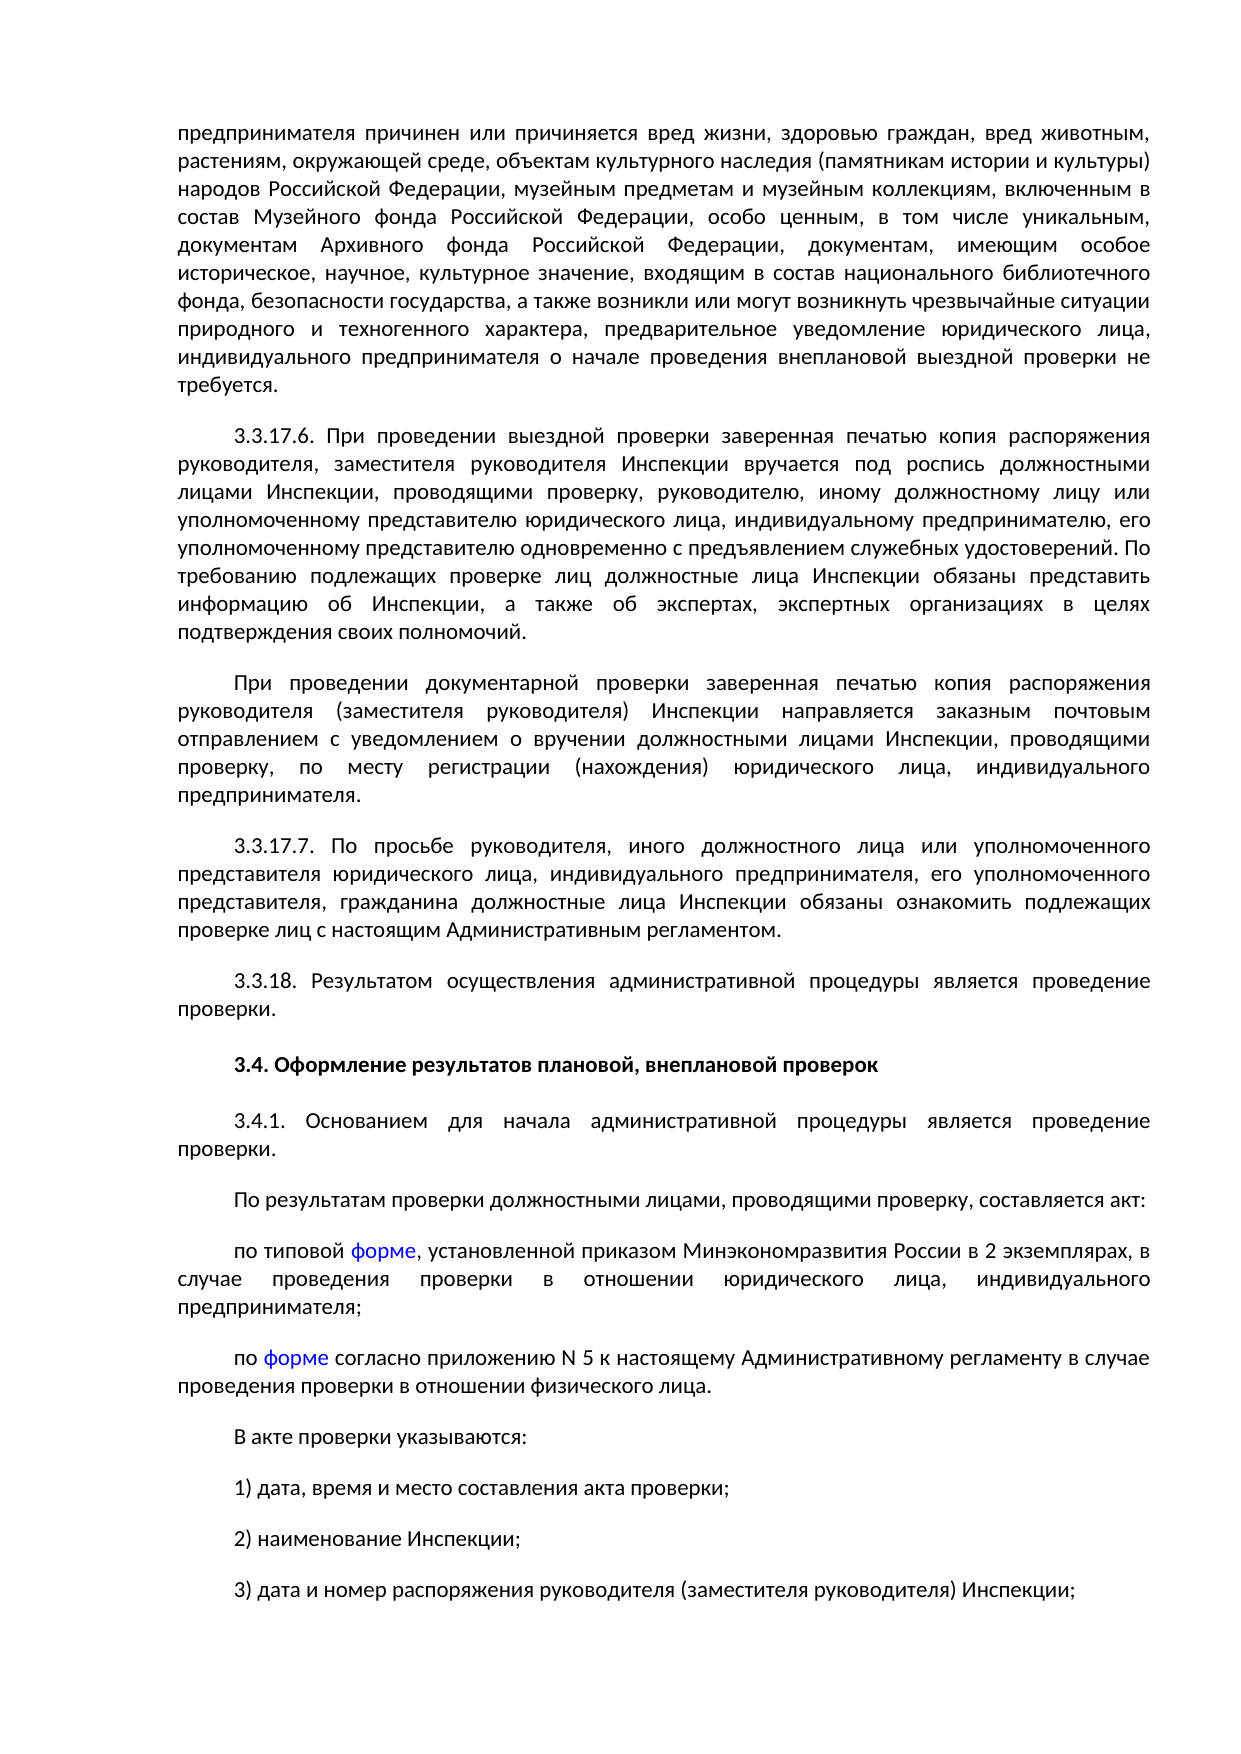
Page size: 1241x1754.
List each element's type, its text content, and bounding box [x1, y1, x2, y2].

text 3.4.1. Основанием для начала административной процедуры является проведение проверки. [177, 1106, 1152, 1162]
title 3.4. Оформление результатов плановой, внеплановой проверок [177, 1050, 1152, 1078]
text 2) наименование Инспекции; [177, 1524, 1152, 1552]
text 3.3.17.7. По просьбе руководителя, иного должностного лица или уполномоченного представителя юридического лица, индивидуального предпринимателя, его уполномоченного представителя, гражданина должностные лица Инспекции обязаны ознакомить подлежащих проверке лиц с настоящим Административным регламентом. [177, 831, 1152, 943]
text При проведении документарной проверки заверенная печатью копия распоряжения руководителя (заместителя руководителя) Инспекции направляется заказным почтовым отправлением с уведомлением о вручении должностными лицами Инспекции, проводящими проверку, по месту регистрации (нахождения) юридического лица, индивидуального предпринимателя. [177, 668, 1152, 808]
text по типовой форме, установленной приказом Минэкономразвития России в 2 экземплярах, в случае проведения проверки в отношении юридического лица, индивидуального предпринимателя; [177, 1236, 1152, 1320]
text 1) дата, время и место составления акта проверки; [177, 1473, 1152, 1501]
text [177, 118, 1152, 398]
text 3) дата и номер распоряжения руководителя (заместителя руководителя) Инспекции; [177, 1575, 1152, 1603]
text по форме согласно приложению N 5 к настоящему Административному регламенту в случае проведения проверки в отношении физического лица. [177, 1343, 1152, 1399]
text 3.3.17.6. При проведении выездной проверки заверенная печатью копия распоряжения руководителя, заместителя руководителя Инспекции вручается под роспись должностными лицами Инспекции, проводящими проверку, руководителю, иному должностному лицу или уполномоченному представителю юридического лица, индивидуальному предпринимателю, его уполномоченному представителю одновременно с предъявлением служебных удостоверений. По требованию подлежащих проверке лиц должностные лица Инспекции обязаны представить информацию об Инспекции, а также об экспертах, экспертных организациях в целях подтверждения своих полномочий. [177, 421, 1152, 645]
text По результатам проверки должностными лицами, проводящими проверку, составляется акт: [177, 1185, 1152, 1213]
text 3.3.18. Результатом осуществления административной процедуры является проведение проверки. [177, 966, 1152, 1022]
text В акте проверки указываются: [177, 1422, 1152, 1450]
